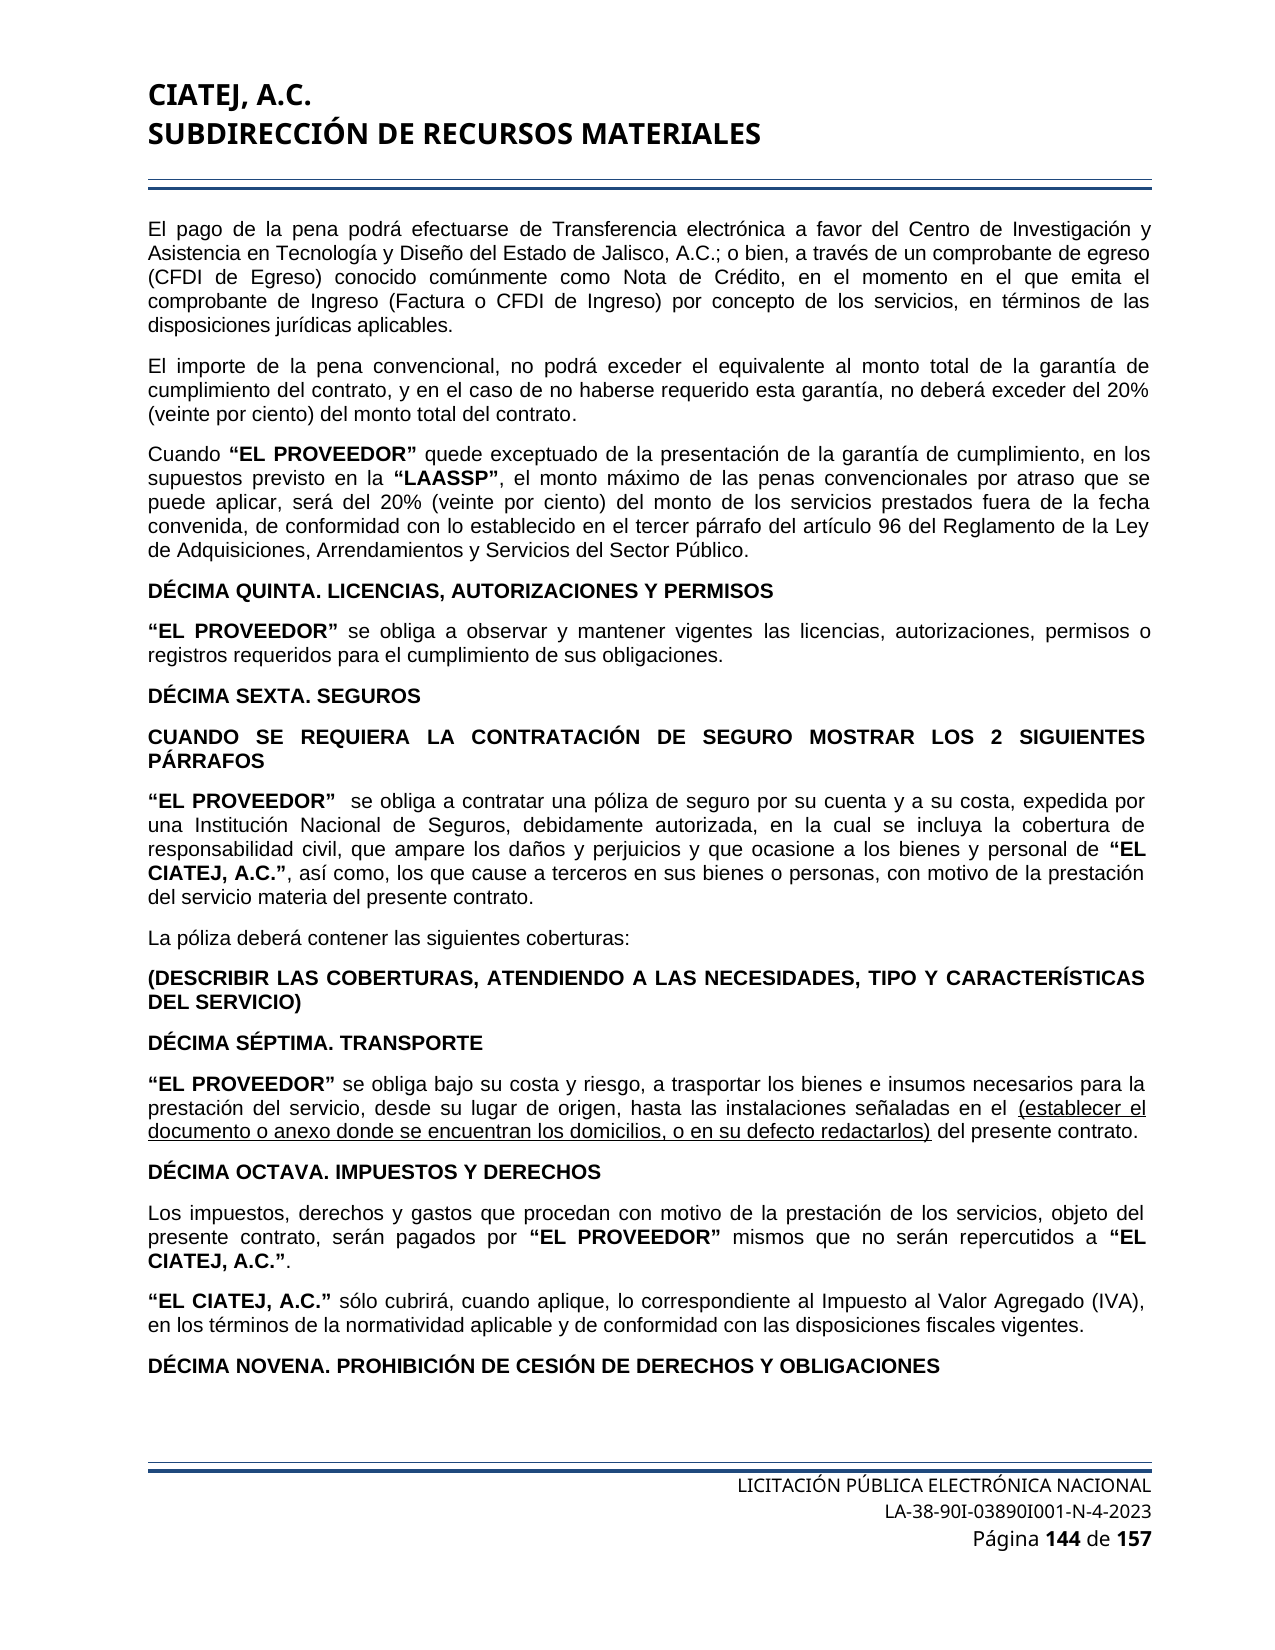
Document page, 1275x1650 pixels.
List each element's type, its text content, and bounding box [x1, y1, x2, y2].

text DÉCIMA SEXTA. SEGUROS [148, 684, 1152, 708]
text “EL CIATEJ, A.C.” sólo cubrirá, cuando aplique, lo correspondiente al Impuesto al Valor Agregado (IVA), en los términos de la normatividad aplicable y de conformidad con las disposiciones fiscales vigentes. [148, 1289, 1146, 1337]
text (DESCRIBIR LAS COBERTURAS, ATENDIENDO A LAS NECESIDADES, TIPO Y CARACTERÍSTICAS DEL SERVICIO) [148, 966, 1146, 1014]
text El pago de la pena podrá efectuarse de Transferencia electrónica a favor del Centro de Investigación y Asistencia en Tecnología y Diseño del Estado de Jalisco, A.C.; o bien, a través de un comprobante de egreso (CFDI de Egreso) conocido comúnmente como Nota de Crédito, en el momento en el que emita el comprobante de Ingreso (Factura o CFDI de Ingreso) por concepto de los servicios, en términos de las disposiciones jurídicas aplicables. [148, 217, 1152, 337]
text “EL PROVEEDOR” se obliga bajo su costa y riesgo, a trasportar los bienes e insumos necesarios para la prestación del servicio, desde su lugar de origen, hasta las instalaciones señaladas en el (establecer el documento o anexo donde se encuentran los domicilios, o en su defecto redactarlos) del presente contrato. [148, 1071, 1146, 1143]
text La póliza deberá contener las siguientes coberturas: [148, 926, 1146, 949]
text Los impuestos, derechos y gastos que procedan con motivo de la prestación de los servicios, objeto del presente contrato, serán pagados por “EL PROVEEDOR” mismos que no serán repercutidos a “EL CIATEJ, A.C.”. [148, 1201, 1146, 1272]
text DÉCIMA QUINTA. LICENCIAS, AUTORIZACIONES Y PERMISOS [148, 579, 1152, 603]
text “EL PROVEEDOR” se obliga a contratar una póliza de seguro por su cuenta y a su costa, expedida por una Institución Nacional de Seguros, debidamente autorizada, en la cual se incluya la cobertura de responsabilidad civil, que ampare los daños y perjuicios y que ocasione a los bienes y personal de “EL CIATEJ, A.C.”, así como, los que cause a terceros en sus bienes o personas, con motivo de la prestación del servicio materia del presente contrato. [148, 789, 1146, 909]
text DÉCIMA OCTAVA. IMPUESTOS Y DERECHOS [148, 1160, 1152, 1184]
text “EL PROVEEDOR” se obliga a observar y mantener vigentes las licencias, autorizaciones, permisos o registros requeridos para el cumplimiento de sus obligaciones. [148, 619, 1152, 667]
text CUANDO SE REQUIERA LA CONTRATACIÓN DE SEGURO MOSTRAR LOS 2 SIGUIENTES PÁRRAFOS [148, 724, 1146, 772]
text DÉCIMA SÉPTIMA. TRANSPORTE [148, 1031, 1152, 1055]
text El importe de la pena convencional, no podrá exceder el equivalente al monto total de la garantía de cumplimiento del contrato, y en el caso de no haberse requerido esta garantía, no deberá exceder del 20% (veinte por ciento) del monto total del contrato. [148, 354, 1152, 426]
text DÉCIMA NOVENA. PROHIBICIÓN DE CESIÓN DE DERECHOS Y OBLIGACIONES [148, 1354, 1152, 1378]
text Cuando “EL PROVEEDOR” quede exceptuado de la presentación de la garantía de cumplimiento, en los supuestos previsto en la “LAASSP”, el monto máximo de las penas convencionales por atraso que se puede aplicar, será del 20% (veinte por ciento) del monto de los servicios prestados fuera de la fecha convenida, de conformidad con lo establecido en el tercer párrafo del artículo 96 del Reglamento de la Ley de Adquisiciones, Arrendamientos y Servicios del Sector Público. [148, 442, 1152, 562]
